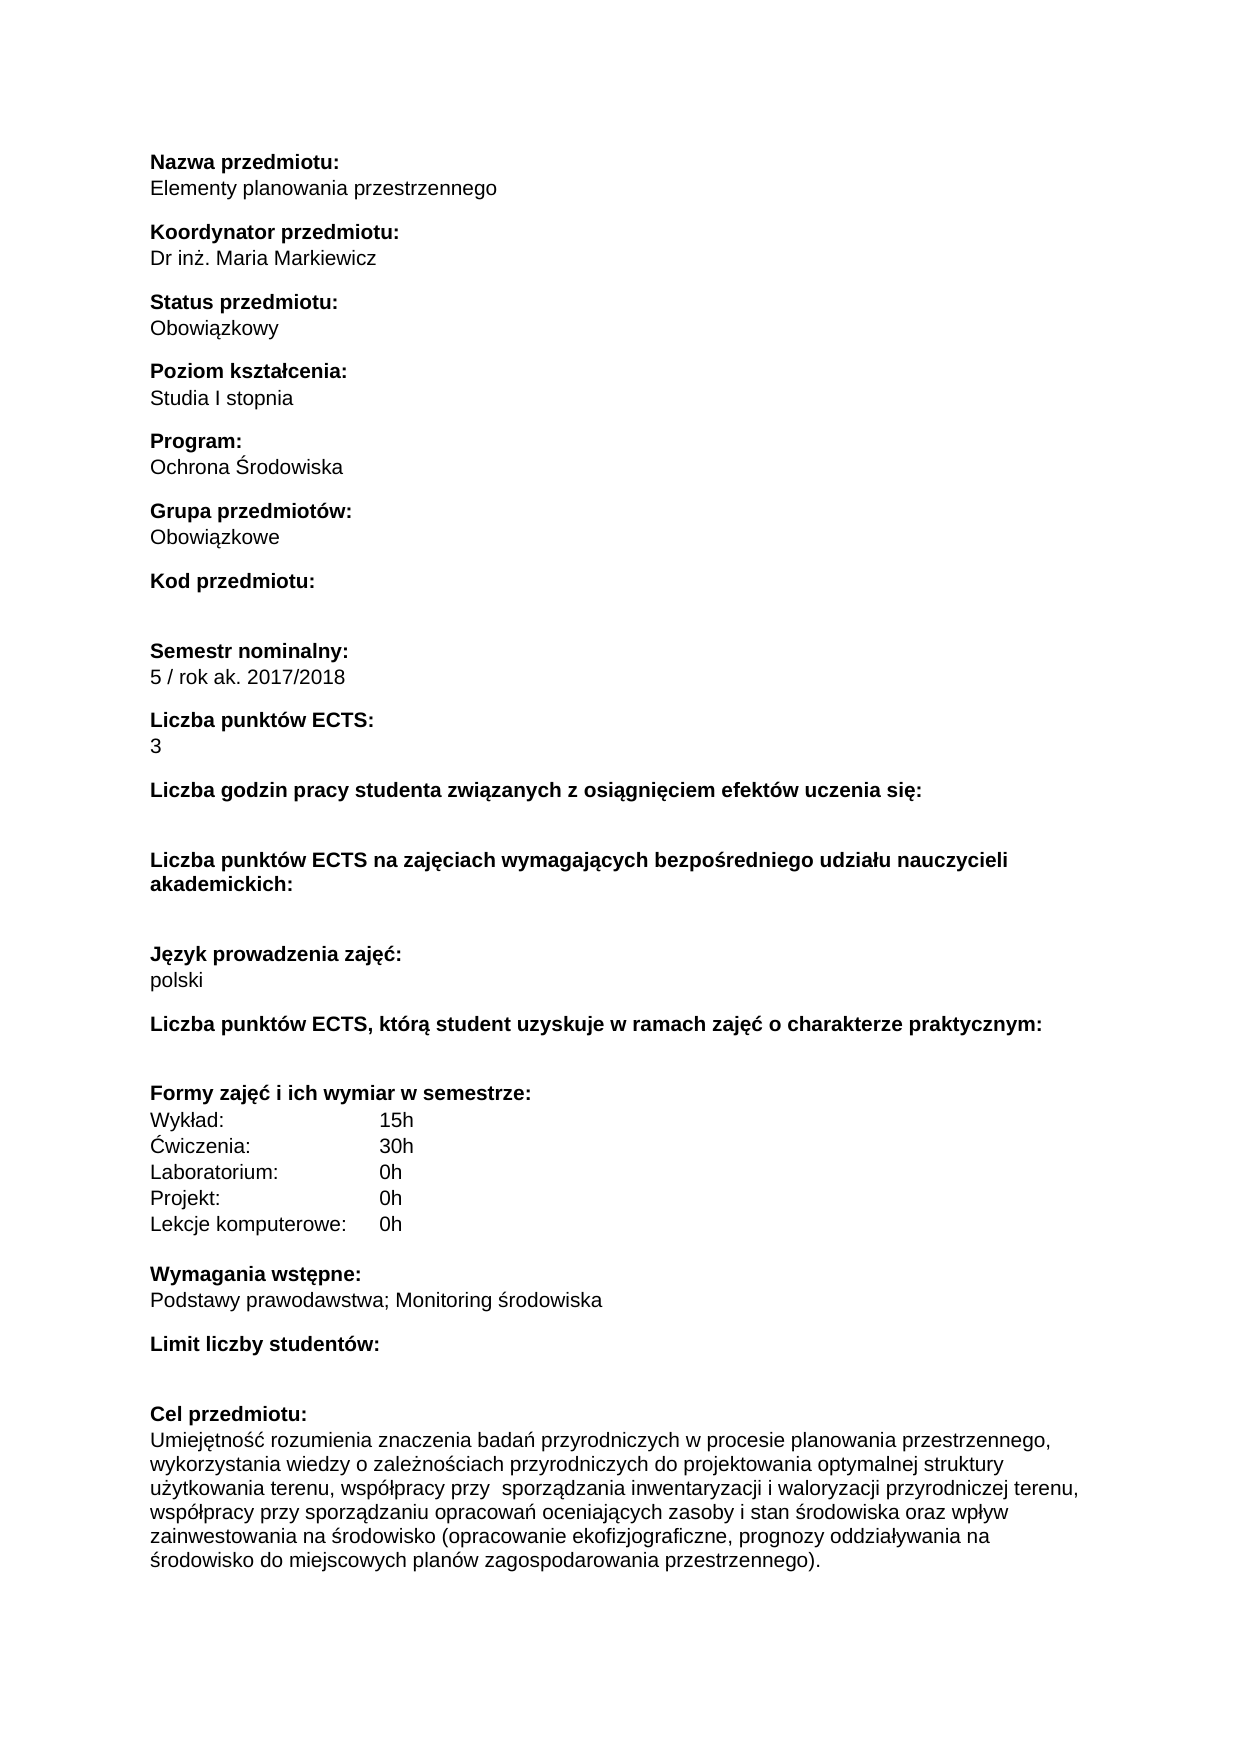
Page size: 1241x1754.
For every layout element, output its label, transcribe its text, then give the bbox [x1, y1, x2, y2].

table_header 15h [369, 1108, 597, 1132]
text Studia I stopnia [150, 385, 1090, 409]
text 3 [150, 734, 1090, 758]
text Limit liczby studentów: [150, 1332, 1090, 1356]
text Poziom kształcenia: [150, 359, 1090, 383]
table_cell Lekcje komputerowe: [140, 1212, 367, 1236]
table_header Wykład: [140, 1108, 367, 1132]
text Koordynator przedmiotu: [150, 220, 1090, 244]
text Grupa przedmiotów: [150, 499, 1090, 523]
text Liczba godzin pracy studenta związanych z osiągnięciem efektów uczenia się: [150, 778, 1090, 802]
text Liczba punktów ECTS: [150, 708, 1090, 732]
text Obowiązkowe [150, 525, 1090, 549]
table_cell 0h [369, 1210, 597, 1236]
text 5 / rok ak. 2017/2018 [150, 664, 1090, 688]
text Status przedmiotu: [150, 289, 1090, 313]
text Liczba punktów ECTS na zajęciach wymagających bezpośredniego udziału nauczycieli akademickich: [150, 848, 1090, 896]
table_cell 0h [369, 1158, 597, 1184]
table_cell Laboratorium: [140, 1160, 367, 1184]
text Program: [150, 429, 1090, 453]
table_cell Projekt: [140, 1186, 367, 1210]
text Dr inż. Maria Markiewicz [150, 246, 1090, 270]
text Semestr nominalny: [150, 638, 1090, 662]
text Elementy planowania przestrzennego [150, 176, 1090, 200]
table_cell 0h [369, 1184, 597, 1210]
table_cell 30h [369, 1132, 597, 1158]
text Ochrona Środowiska [150, 455, 1090, 479]
text Podstawy prawodawstwa; Monitoring środowiska [150, 1288, 1090, 1312]
text Obowiązkowy [150, 316, 1090, 339]
table_cell Ćwiczenia: [140, 1134, 367, 1158]
text Cel przedmiotu: [150, 1402, 1090, 1426]
text Język prowadzenia zajęć: [150, 942, 1090, 966]
text polski [150, 968, 1090, 992]
text Nazwa przedmiotu: [150, 150, 1090, 174]
text Kod przedmiotu: [150, 569, 1090, 593]
text Wymagania wstępne: [150, 1262, 1090, 1286]
text Umiejętność rozumienia znaczenia badań przyrodniczych w procesie planowania przestrzennego, wykorzystania wiedzy o zależnościach przyrodniczych do projektowania optymalnej struktury użytkowania terenu, współpracy przy sporządzania inwentaryzacji i waloryzacji przyrodniczej terenu, współpracy przy sporządzaniu opracowań oceniających zasoby i stan środowiska oraz wpływ zainwestowania na środowisko (opracowanie ekofizjograficzne, prognozy oddziaływania na środowisko do miejscowych planów zagospodarowania przestrzennego). [150, 1428, 1090, 1571]
text Liczba punktów ECTS, którą student uzyskuje w ramach zajęć o charakterze praktycznym: [150, 1011, 1090, 1035]
text Formy zajęć i ich wymiar w semestrze: [150, 1081, 1090, 1105]
